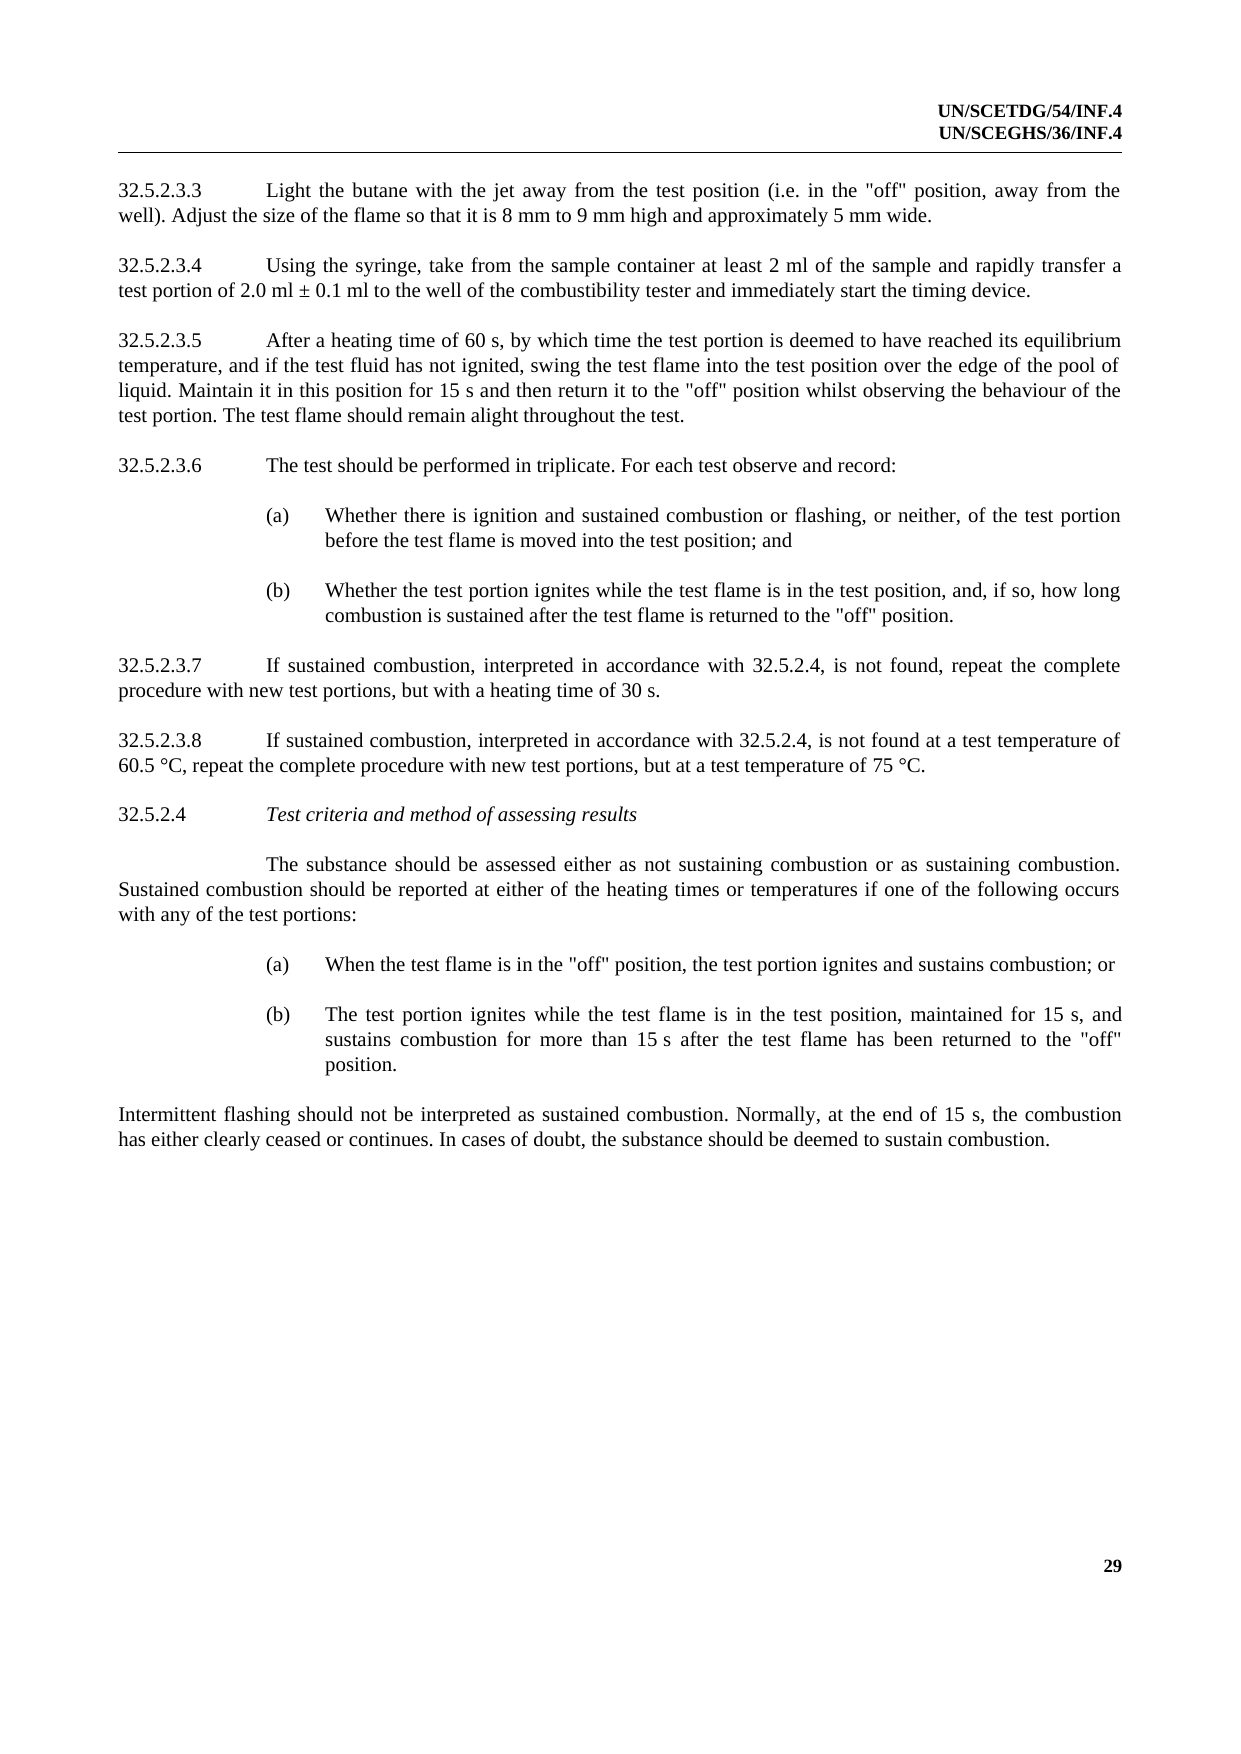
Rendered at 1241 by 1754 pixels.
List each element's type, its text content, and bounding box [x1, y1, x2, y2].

text 32.5.2.3.8 If sustained combustion, interpreted in accordance with 32.5.2.4, is not found at a test temperature of 60.5 °C, repeat the complete procedure with new test portions, but at a test temperature of 75 °C. [118, 727, 1122, 777]
text 32.5.2.3.4 Using the syringe, take from the sample container at least 2 ml of the sample and rapidly transfer a test portion of 2.0 ml ± 0.1 ml to the well of the combustibility tester and immediately start the timing device. [118, 252, 1122, 302]
text Intermittent flashing should not be interpreted as sustained combustion. Normally, at the end of 15 s, the combustion has either clearly ceased or continues. In cases of doubt, the substance should be deemed to sustain combustion. [118, 1101, 1122, 1151]
text The substance should be assessed either as not sustaining combustion or as sustaining combustion. Sustained combustion should be reported at either of the heating times or temperatures if one of the following occurs with any of the test portions: [118, 851, 1122, 926]
text (a) Whether there is ignition and sustained combustion or flashing, or neither, of the test portion before the test flame is moved into the test position; and [118, 502, 1122, 552]
text (b) Whether the test portion ignites while the test flame is in the test position, and, if so, how long combustion is sustained after the test flame is returned to the "off" position. [118, 577, 1122, 627]
text 32.5.2.3.5 After a heating time of 60 s, by which time the test portion is deemed to have reached its equilibrium temperature, and if the test fluid has not ignited, swing the test flame into the test position over the edge of the pool of liquid. Maintain it in this position for 15 s and then return it to the "off" position whilst observing the behaviour of the test portion. The test flame should remain alight throughout the test. [118, 327, 1122, 427]
text (b) The test portion ignites while the test flame is in the test position, maintained for 15 s, and sustains combustion for more than 15 s after the test flame has been returned to the "off" position. [118, 1001, 1122, 1076]
text (a) When the test flame is in the "off" position, the test portion ignites and sustains combustion; or [118, 951, 1122, 976]
text 32.5.2.3.3 Light the butane with the jet away from the test position (i.e. in the "off" position, away from the well). Adjust the size of the flame so that it is 8 mm to 9 mm high and approximately 5 mm wide. [118, 177, 1122, 227]
text 32.5.2.3.6 The test should be performed in triplicate. For each test observe and record: [118, 452, 1122, 477]
subtitle 32.5.2.4 Test criteria and method of assessing results [118, 802, 1122, 826]
text 32.5.2.3.7 If sustained combustion, interpreted in accordance with 32.5.2.4, is not found, repeat the complete procedure with new test portions, but with a heating time of 30 s. [118, 652, 1122, 702]
